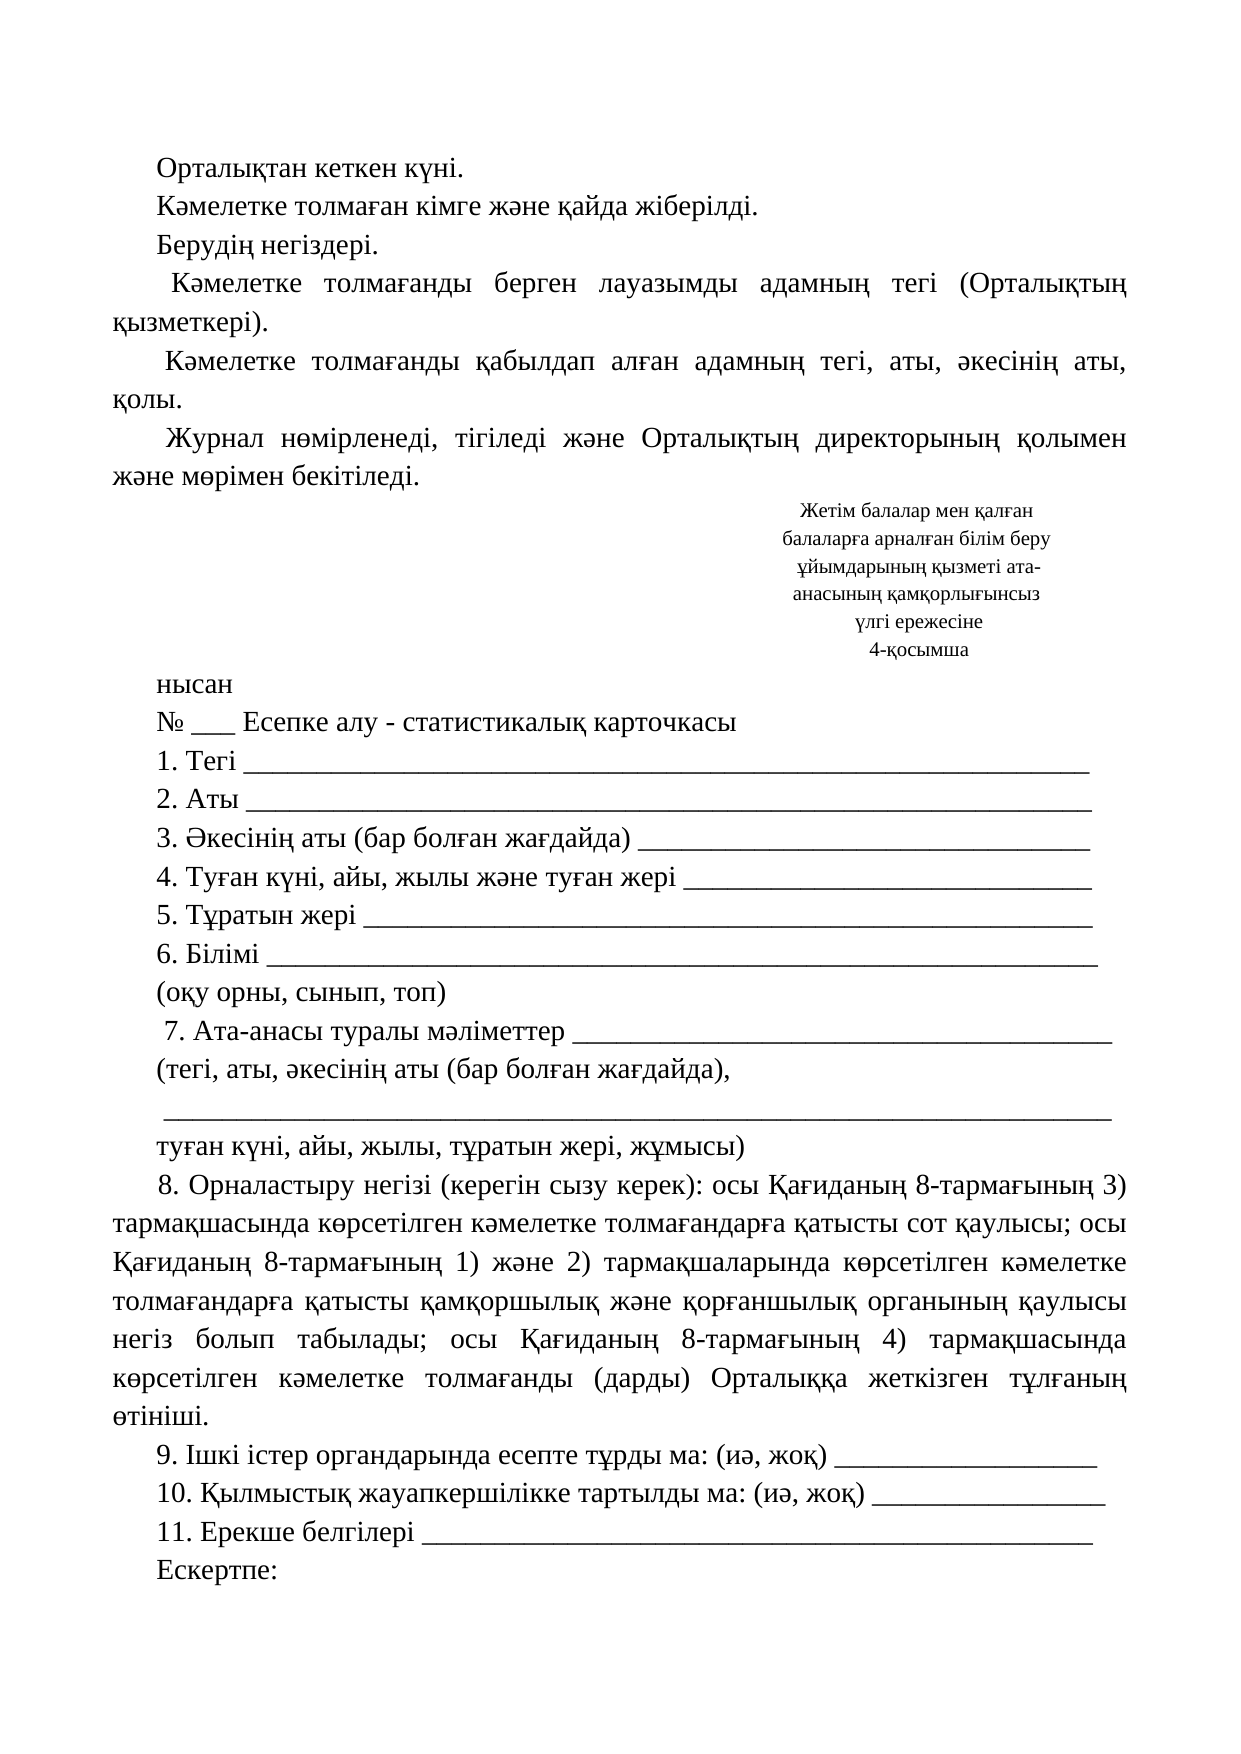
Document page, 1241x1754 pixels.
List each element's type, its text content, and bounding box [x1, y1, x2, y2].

text № ___ Есепке алу - статистикалық карточкасы [112, 704, 1128, 738]
text Кәмелетке толмаған кімге және қайда жіберілді. [112, 188, 1128, 222]
text 1. Тегі __________________________________________________________ [112, 743, 1128, 777]
text 9. Ішкі істер органдарында есепте тұрды ма: (иә, жоқ) __________________ [112, 1437, 1128, 1470]
text 3. Әкесінің аты (бар болған жағдайда) _______________________________ [112, 820, 1128, 854]
text _________________________________________________________________ [112, 1090, 1128, 1123]
text Орталықтан кеткен күні. [112, 150, 1128, 183]
text Журнал нөмірленеді, тігіледі және Орталықтың директорының қолымен және мөрімен бекітіледі. [112, 420, 1128, 492]
text 6. Білімі _________________________________________________________ [112, 936, 1128, 969]
text 10. Қылмыстық жауапкершілікке тартылды ма: (иә, жоқ) ________________ [112, 1475, 1128, 1509]
text 2. Аты __________________________________________________________ [112, 782, 1128, 815]
text 8. Орналастыру негізі (керегін сызу керек): осы Қағиданың 8-тармағының 3) тармақшасында көрсетілген кәмелетке толмағандарға қатысты сот қаулысы; осы Қағиданың 8-тармағының 1) және 2) тармақшаларында көрсетілген кәмелетке толмағандарға қатысты қамқоршылық және қорғаншылық органының қаулысы негіз болып табылады; осы Қағиданың 8-тармағының 4) тармақшасында көрсетілген кәмелетке толмағанды (дарды) Орталыққа жеткізген тұлғаның өтініші. [112, 1167, 1128, 1432]
text Ескертпе: [112, 1552, 1128, 1586]
text Берудің негіздері. [112, 227, 1128, 261]
text 5. Тұратын жері __________________________________________________ [112, 897, 1128, 931]
text Кәмелетке толмағанды берген лауазымды адамның тегі (Орталықтың қызметкері). [112, 266, 1128, 338]
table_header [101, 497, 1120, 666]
text 4. Туған күні, айы, жылы және туған жері ____________________________ [112, 859, 1128, 892]
text нысан [112, 666, 1128, 699]
text Кәмелетке толмағанды қабылдап алған адамның тегі, аты, әкесінің аты, қолы. [112, 343, 1128, 415]
text (оқу орны, сынып, топ) [112, 974, 1128, 1008]
text 11. Ерекше белгілері ______________________________________________ [112, 1514, 1128, 1547]
text (тегі, аты, әкесінің аты (бар болған жағдайда), [112, 1051, 1128, 1085]
text туған күні, айы, жылы, тұратын жері, жұмысы) [112, 1128, 1128, 1162]
text 7. Ата-анасы туралы мәліметтер _____________________________________ [112, 1013, 1128, 1046]
